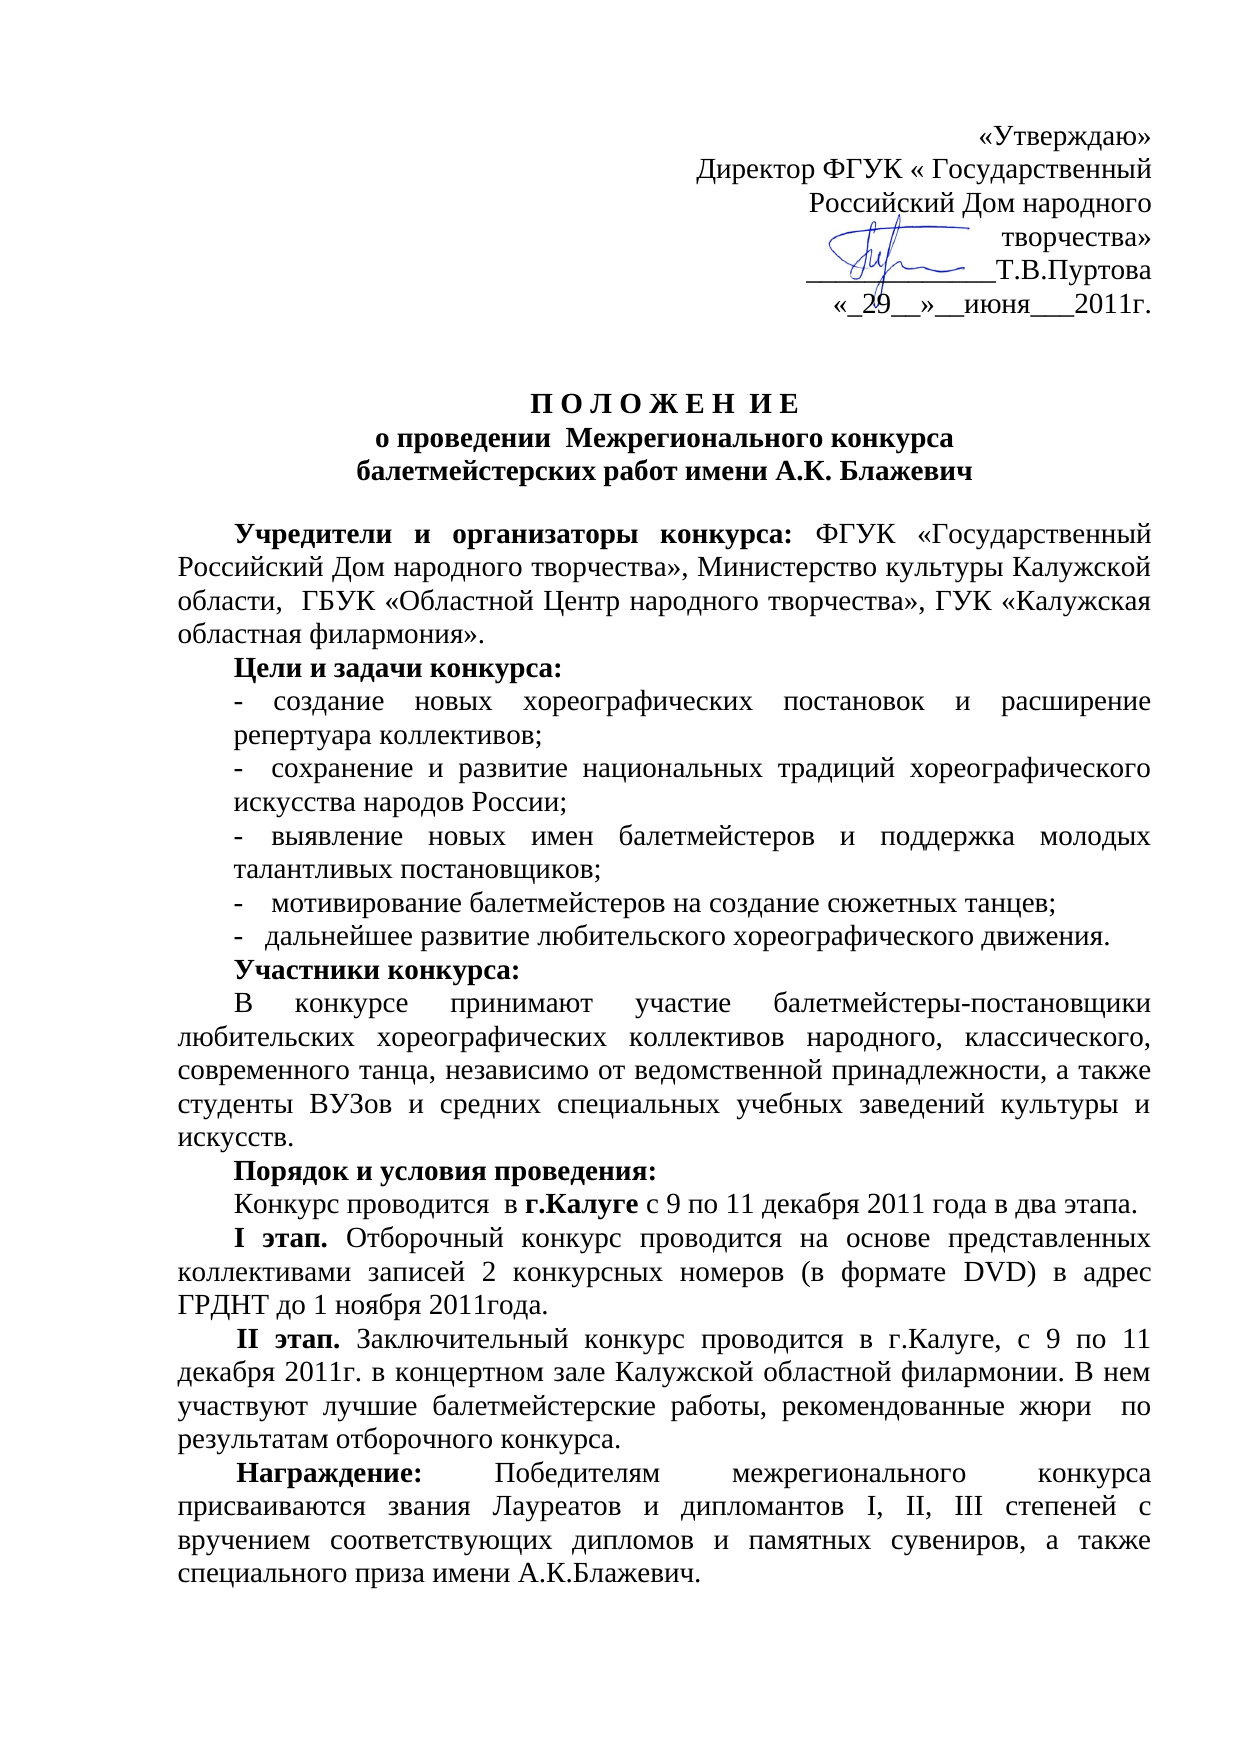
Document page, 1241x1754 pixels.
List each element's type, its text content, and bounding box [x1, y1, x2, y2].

list выявление новых имен балетмейстеров и поддержка молодых талантливых постановщиков; [233, 818, 1152, 885]
list мотивирование балетмейстеров на создание сюжетных танцев; [233, 885, 1152, 918]
text Порядок и условия проведения: [233, 1153, 1152, 1187]
text Учредители и организаторы конкурса: ФГУК «Государственный Российский Дом народного творчества», Министерство культуры Калужской области, ГБУК «Областной Центр народного творчества», ГУК «Калужская областная филармония». [177, 516, 1152, 650]
text балетмейстерских работ имени А.К. Блажевич [177, 453, 1152, 487]
text В конкурсе принимают участие балетмейстеры-постановщики любительских хореографических коллективов народного, классического, современного танца, независимо от ведомственной принадлежности, а также студенты ВУЗов и средних специальных учебных заведений культуры и искусств. [177, 985, 1152, 1153]
text «Утверждаю» [177, 118, 1152, 152]
text Директор ФГУК « Государственный [177, 152, 1152, 185]
text II этап. Заключительный конкурс проводится в г.Калуге, с 9 по 11 декабря 2011г. в концертном зале Калужской областной филармонии. В нем участвуют лучшие балетмейстерские работы, рекомендованные жюри по результатам отборочного конкурса. [177, 1321, 1152, 1455]
text Российский Дом народного [177, 185, 1152, 219]
text Участники конкурса: [233, 952, 1152, 985]
list сохранение и развитие национальных традиций хореографического искусства народов России; [233, 751, 1152, 818]
subtitle П О Л О Ж Е Н И Е [177, 386, 1152, 420]
text творчества» [177, 219, 1152, 252]
text - дальнейшее развитие любительского хореографического движения. [233, 918, 1152, 952]
text - создание новых хореографических постановок и расширение репертуара коллективов; [233, 683, 1152, 751]
text о проведении Межрегионального конкурса [177, 420, 1152, 453]
text Конкурс проводится в г.Калуге с 9 по 11 декабря 2011 года в два этапа. [177, 1187, 1152, 1220]
text «_29__»__июня___2011г. [177, 286, 1152, 319]
text _____________Т.В.Пуртова [177, 252, 1152, 286]
text I этап. Отборочный конкурс проводится на основе представленных коллективами записей 2 конкурсных номеров (в формате DVD) в адрес ГРДНТ до 1 ноября 2011года. [177, 1220, 1152, 1321]
text Цели и задачи конкурса: [177, 650, 1152, 683]
text Награждение: Победителям межрегионального конкурса присваиваются звания Лауреатов и дипломантов I, II, III степеней с вручением соответствующих дипломов и памятных сувениров, а также специального приза имени А.К.Блажевич. [177, 1455, 1152, 1589]
